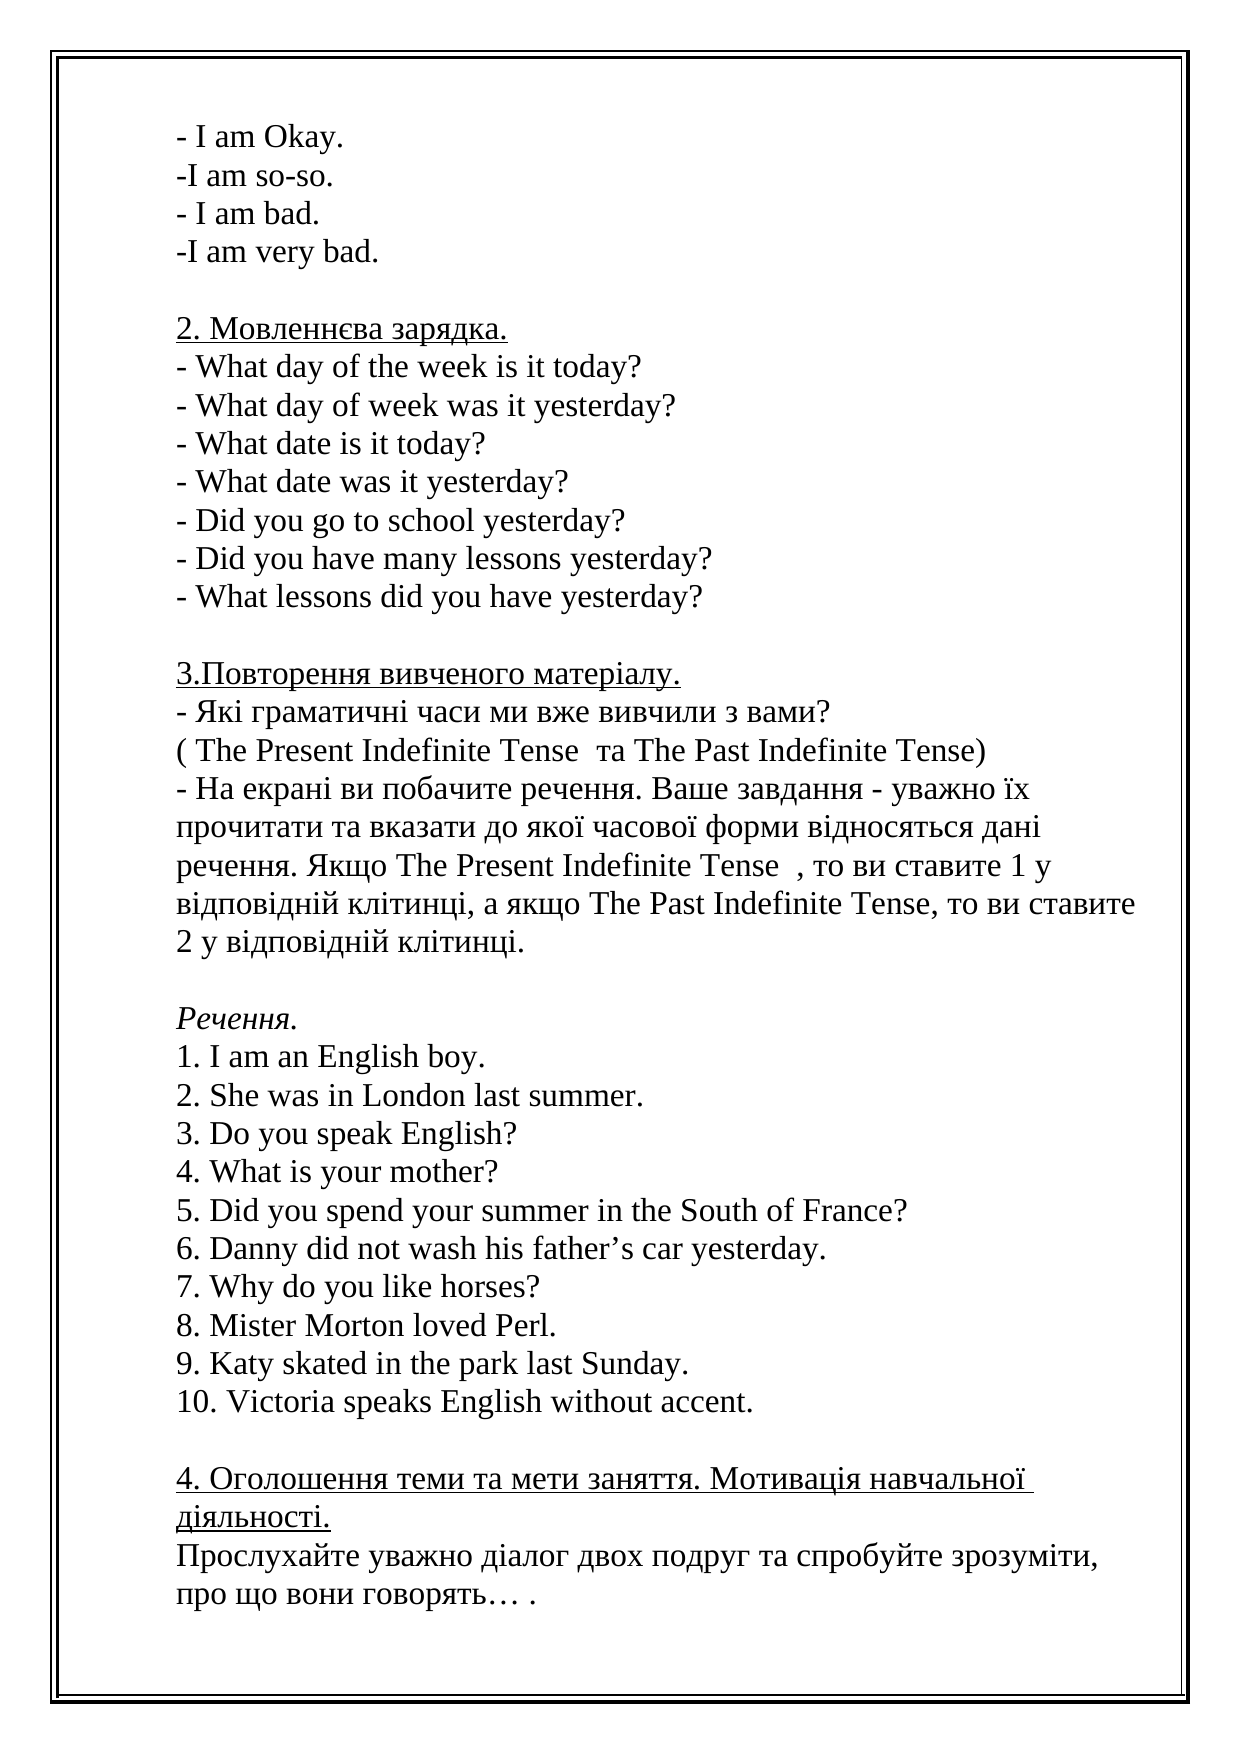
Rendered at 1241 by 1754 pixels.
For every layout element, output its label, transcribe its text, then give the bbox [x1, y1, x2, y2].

text 8. Mister Morton loved Perl. [176, 1305, 1153, 1343]
text - What day of week was it yesterday? [176, 385, 1153, 423]
text 3.Повторення вивченого матеріалу. [176, 653, 1153, 692]
text 5. Did you spend your summer in the South of France? [176, 1190, 1153, 1228]
text 10. Victoria speaks English without accent. [176, 1382, 1153, 1420]
text -I am very bad. [176, 232, 1153, 270]
text - I am Okay. [176, 117, 1153, 155]
text - Did you go to school yesterday? [176, 500, 1153, 538]
text 9. Katy skated in the park last Sunday. [176, 1343, 1153, 1382]
text ( The Present Indefinite Tense та The Past Indefinite Tense) [176, 730, 1153, 768]
text 4. What is your mother? [176, 1152, 1153, 1190]
text 6. Danny did not wash his father’s car yesterday. [176, 1228, 1153, 1267]
text - What date was it yesterday? [176, 462, 1153, 500]
text - What lessons did you have yesterday? [176, 577, 1153, 615]
text - I am bad. [176, 193, 1153, 232]
text 2. She was in London last summer. [176, 1075, 1153, 1113]
text - На екрані ви побачите речення. Ваше завдання - уважно їх прочитати та вказати до якої часової форми відносяться дані речення. Якщо The Present Indefinite Tense , то ви ставите 1 у відповідній клітинці, а якщо The Past Indefinite Tense, то ви ставите 2 у відповідній клітинці. [176, 768, 1153, 960]
text - What day of the week is it today? [176, 347, 1153, 385]
text -I am so-so. [176, 155, 1153, 193]
text Речення. [176, 998, 1153, 1037]
text Прослухайте уважно діалог двох подруг та спробуйте зрозуміти, про що вони говорять… . [176, 1535, 1153, 1612]
text - Did you have many lessons yesterday? [176, 538, 1153, 577]
text - What date is it today? [176, 423, 1153, 462]
text - Які граматичні часи ми вже вивчили з вами? [176, 692, 1153, 730]
text 7. Why do you like horses? [176, 1267, 1153, 1305]
text 1. I am an English boy. [176, 1037, 1153, 1075]
text 3. Do you speak English? [176, 1113, 1153, 1152]
text 2. Мовленнєва зарядка. [176, 308, 1153, 347]
text 4. Оголошення теми та мети заняття. Мотивація навчальної діяльності. [176, 1458, 1153, 1535]
